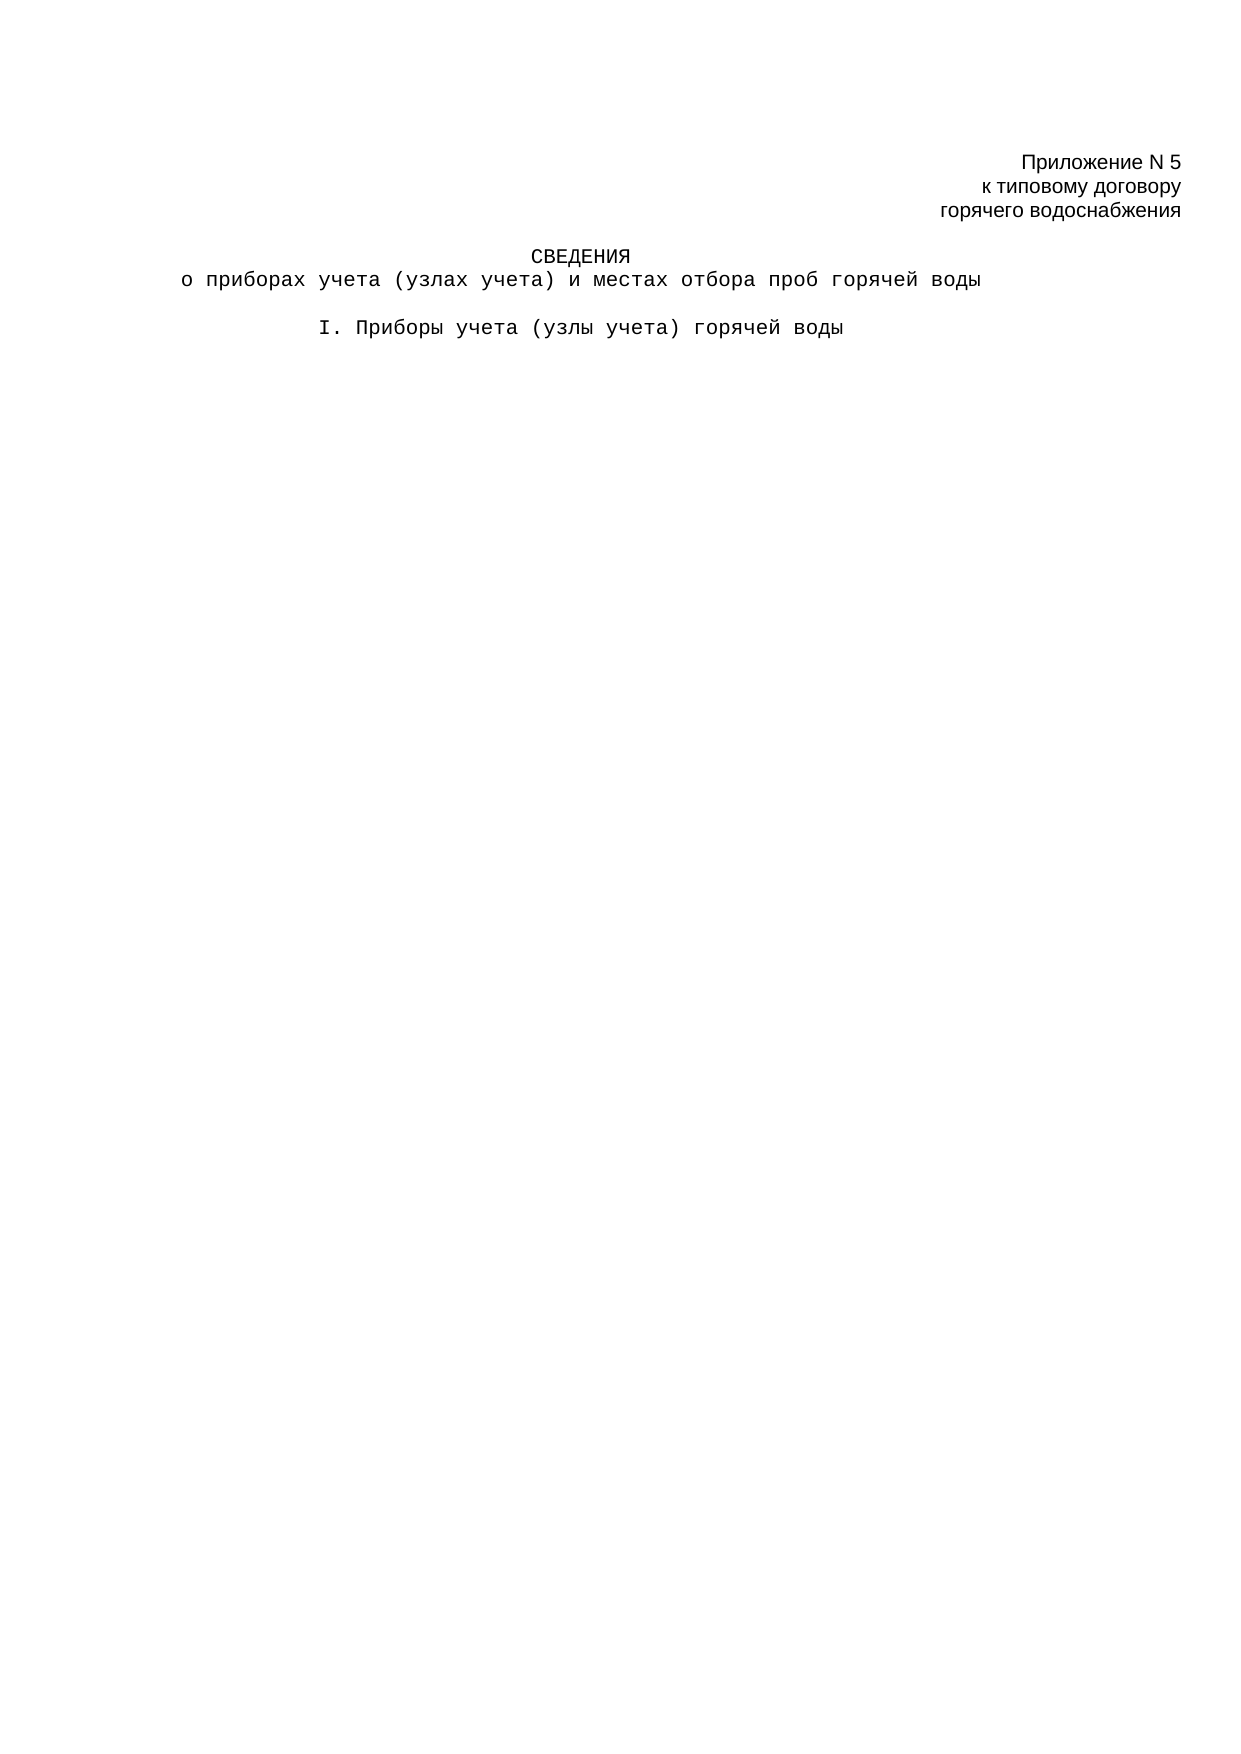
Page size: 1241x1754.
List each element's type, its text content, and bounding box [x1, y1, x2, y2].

text горячего водоснабжения [118, 198, 1181, 222]
text СВЕДЕНИЯ [118, 246, 1181, 269]
text I. Приборы учета (узлы учета) горячей воды [118, 317, 1181, 340]
text Приложение N 5 [118, 150, 1181, 174]
text к типовому договору [118, 174, 1181, 198]
text о приборах учета (узлах учета) и местах отбора проб горячей воды [118, 269, 1181, 293]
